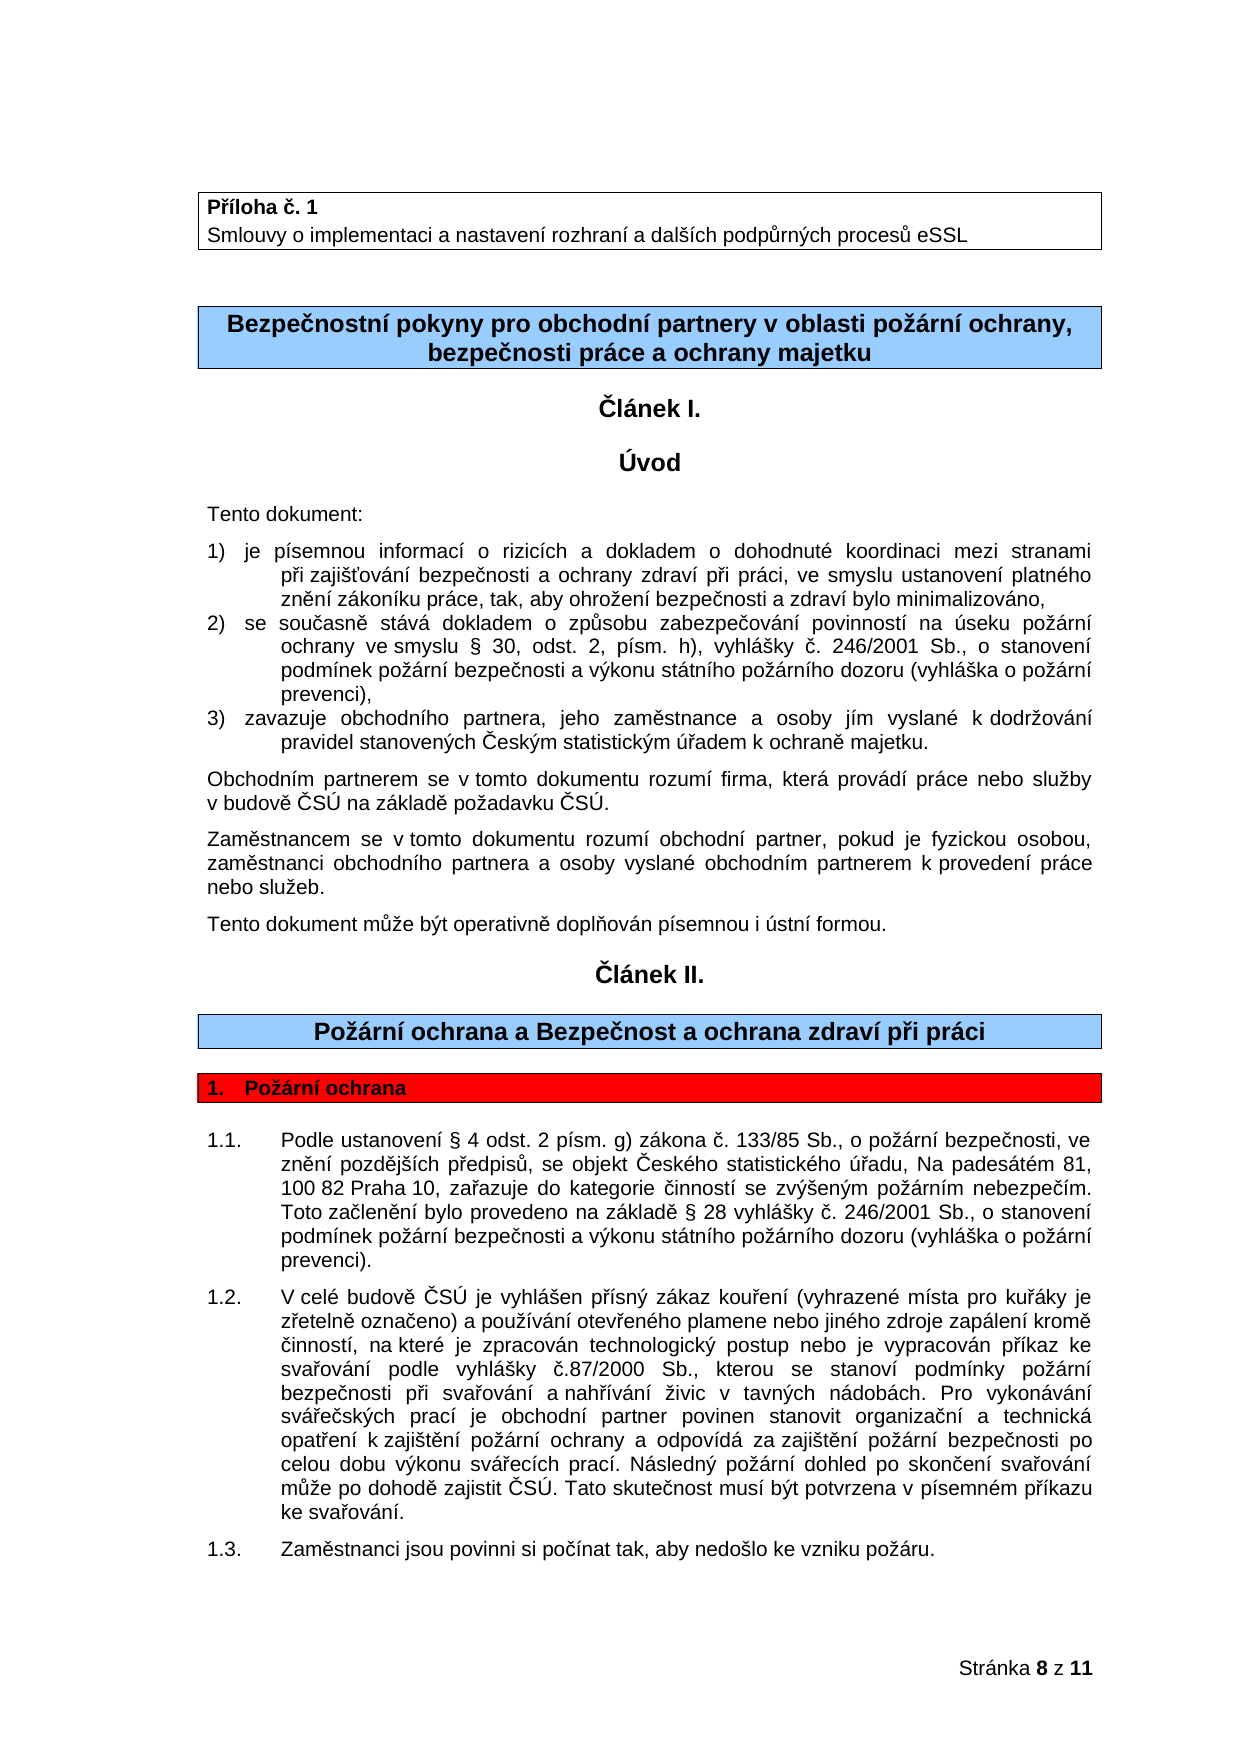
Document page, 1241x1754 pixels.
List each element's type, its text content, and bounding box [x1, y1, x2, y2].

list Požární ochrana [199, 1074, 1101, 1102]
list je písemnou informací o rizicích a dokladem o dohodnuté koordinaci mezi stranami při zajišťování bezpečnosti a ochrany zdraví při práci, ve smyslu ustanovení platného znění zákoníku práce, tak, aby ohrožení bezpečnosti a zdraví bylo minimalizováno, [207, 538, 1093, 610]
subtitle Bezpečnostní pokyny pro obchodní partnery v oblasti požární ochrany, bezpečnosti práce a ochrany majetku [199, 307, 1101, 368]
text Požární ochrana a Bezpečnost a ochrana zdraví při práci [199, 1015, 1101, 1048]
list Zaměstnanci jsou povinni si počínat tak, aby nedošlo ke vzniku požáru. [207, 1537, 1093, 1561]
text Úvod [207, 448, 1093, 477]
list V celé budově ČSÚ je vyhlášen přísný zákaz kouření (vyhrazené místa pro kuřáky je zřetelně označeno) a používání otevřeného plamene nebo jiného zdroje zapálení kromě činností, na které je zpracován technologický postup nebo je vypracován příkaz ke svařování podle vyhlášky č.87/2000 Sb., kterou se stanoví podmínky požární bezpečnosti při svařování a nahřívání živic v tavných nádobách. Pro vykonávání svářečských prací je obchodní partner povinen stanovit organizační a technická opatření k zajištění požární ochrany a odpovídá za zajištění požární bezpečnosti po celou dobu výkonu svářecích prací. Následný požární dohled po skončení svařování může po dohodě zajistit ČSÚ. Tato skutečnost musí být potvrzena v písemném příkazu ke svařování. [207, 1284, 1093, 1524]
text Tento dokument: [207, 502, 1093, 526]
text Smlouvy o implementaci a nastavení rozhraní a dalších podpůrných procesů eSSL [199, 219, 1101, 249]
text Zaměstnancem se v tomto dokumentu rozumí obchodní partner, pokud je fyzickou osobou, zaměstnanci obchodního partnera a osoby vyslané obchodním partnerem k provedení práce nebo služeb. [207, 827, 1093, 899]
text Článek II. [207, 960, 1093, 989]
text Tento dokument může být operativně doplňován písemnou i ústní formou. [207, 911, 1093, 935]
list se současně stává dokladem o způsobu zabezpečování povinností na úseku požární ochrany ve smyslu § 30, odst. 2, písm. h), vyhlášky č. 246/2001 Sb., o stanovení podmínek požární bezpečnosti a výkonu státního požárního dozoru (vyhláška o požární prevenci), [207, 610, 1093, 706]
text Článek I. [207, 394, 1093, 423]
list zavazuje obchodního partnera, jeho zaměstnance a osoby jím vyslané k dodržování pravidel stanovených Českým statistickým úřadem k ochraně majetku. [207, 706, 1093, 754]
list Podle ustanovení § 4 odst. 2 písm. g) zákona č. 133/85 Sb., o požární bezpečnosti, ve znění pozdějších předpisů, se objekt Českého statistického úřadu, Na padesátém 81, 100 82 Praha 10, zařazuje do kategorie činností se zvýšeným požárním nebezpečím. Toto začlenění bylo provedeno na základě § 28 vyhlášky č. 246/2001 Sb., o stanovení podmínek požární bezpečnosti a výkonu státního požárního dozoru (vyhláška o požární prevenci). [207, 1128, 1093, 1272]
text Příloha č. 1 [199, 193, 1101, 219]
text Obchodním partnerem se v tomto dokumentu rozumí firma, která provádí práce nebo služby v budově ČSÚ na základě požadavku ČSÚ. [207, 767, 1093, 814]
